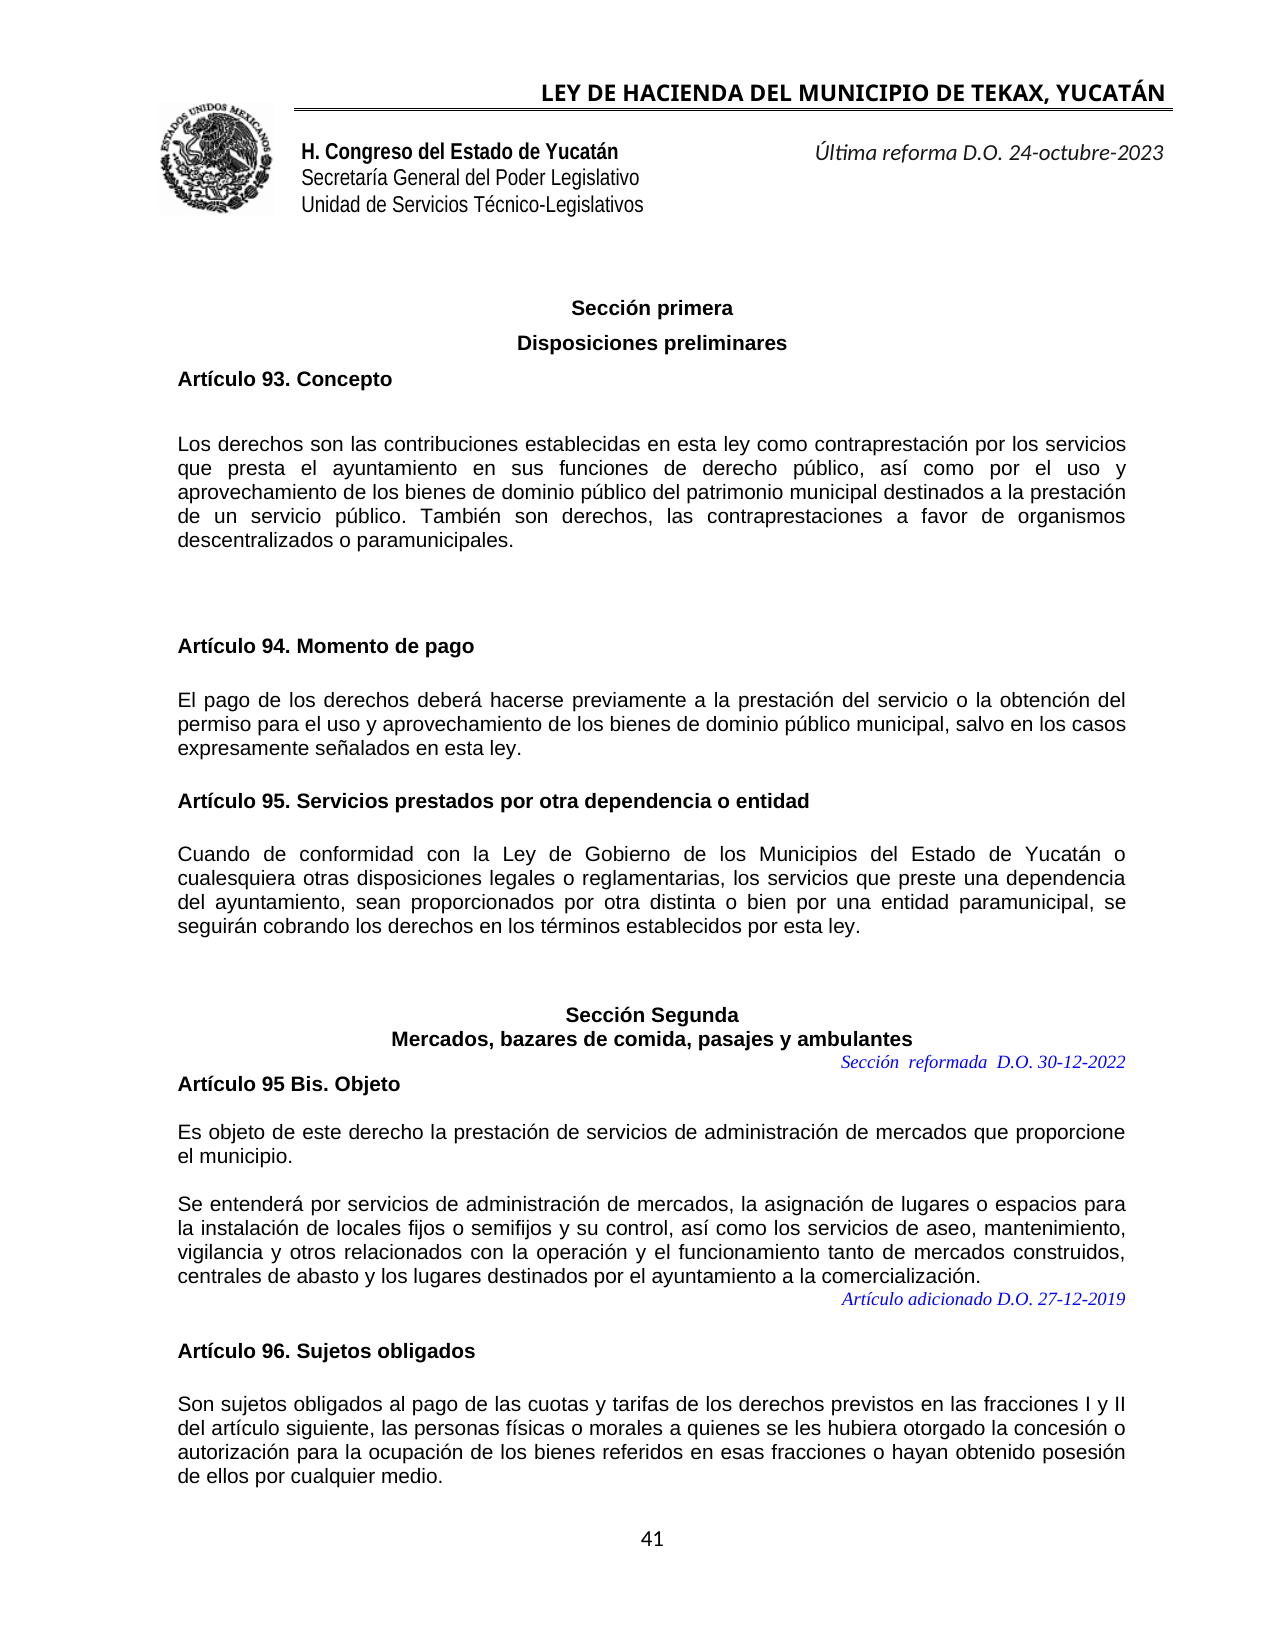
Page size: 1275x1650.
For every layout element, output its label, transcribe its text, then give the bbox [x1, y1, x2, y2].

text El pago de los derechos deberá hacerse previamente a la prestación del servicio o la obtención del permiso para el uso y aprovechamiento de los bienes de dominio público municipal, salvo en los casos expresamente señalados en esta ley. [177, 687, 1127, 759]
text Artículo 94. Momento de pago [177, 634, 1127, 658]
text Sección reformada D.O. 30-12-2022 [177, 1051, 1127, 1072]
text Artículo 96. Sujetos obligados [177, 1338, 1127, 1362]
text Son sujetos obligados al pago de las cuotas y tarifas de los derechos previstos en las fracciones I y II del artículo siguiente, las personas físicas o morales a quienes se les hubiera otorgado la concesión o autorización para la ocupación de los bienes referidos en esas fracciones o hayan obtenido posesión de ellos por cualquier medio. [177, 1392, 1127, 1487]
text Mercados, bazares de comida, pasajes y ambulantes [177, 1027, 1127, 1051]
text Artículo 95. Servicios prestados por otra dependencia o entidad [177, 788, 1127, 812]
text Sección primera [177, 295, 1127, 319]
text Sección Segunda [177, 1003, 1127, 1027]
text Es objeto de este derecho la prestación de servicios de administración de mercados que proporcione el municipio. [177, 1120, 1127, 1168]
text Cuando de conformidad con la Ley de Gobierno de los Municipios del Estado de Yucatán o cualesquiera otras disposiciones legales o reglamentarias, los servicios que preste una dependencia del ayuntamiento, sean proporcionados por otra distinta o bien por una entidad paramunicipal, se seguirán cobrando los derechos en los términos establecidos por esta ley. [177, 842, 1127, 937]
text Artículo 95 Bis. Objeto [177, 1072, 1127, 1096]
text Disposiciones preliminares [177, 331, 1127, 355]
text Se entenderá por servicios de administración de mercados, la asignación de lugares o espacios para la instalación de locales fijos o semifijos y su control, así como los servicios de aseo, mantenimiento, vigilancia y otros relacionados con la operación y el funcionamiento tanto de mercados construidos, centrales de abasto y los lugares destinados por el ayuntamiento a la comercialización. [177, 1192, 1127, 1288]
text Artículo adicionado D.O. 27-12-2019 [177, 1288, 1127, 1309]
text Los derechos son las contribuciones establecidas en esta ley como contraprestación por los servicios que presta el ayuntamiento en sus funciones de derecho público, así como por el uso y aprovechamiento de los bienes de dominio público del patrimonio municipal destinados a la prestación de un servicio público. También son derechos, las contraprestaciones a favor de organismos descentralizados o paramunicipales. [177, 432, 1127, 552]
text Artículo 93. Concepto [177, 367, 1127, 391]
